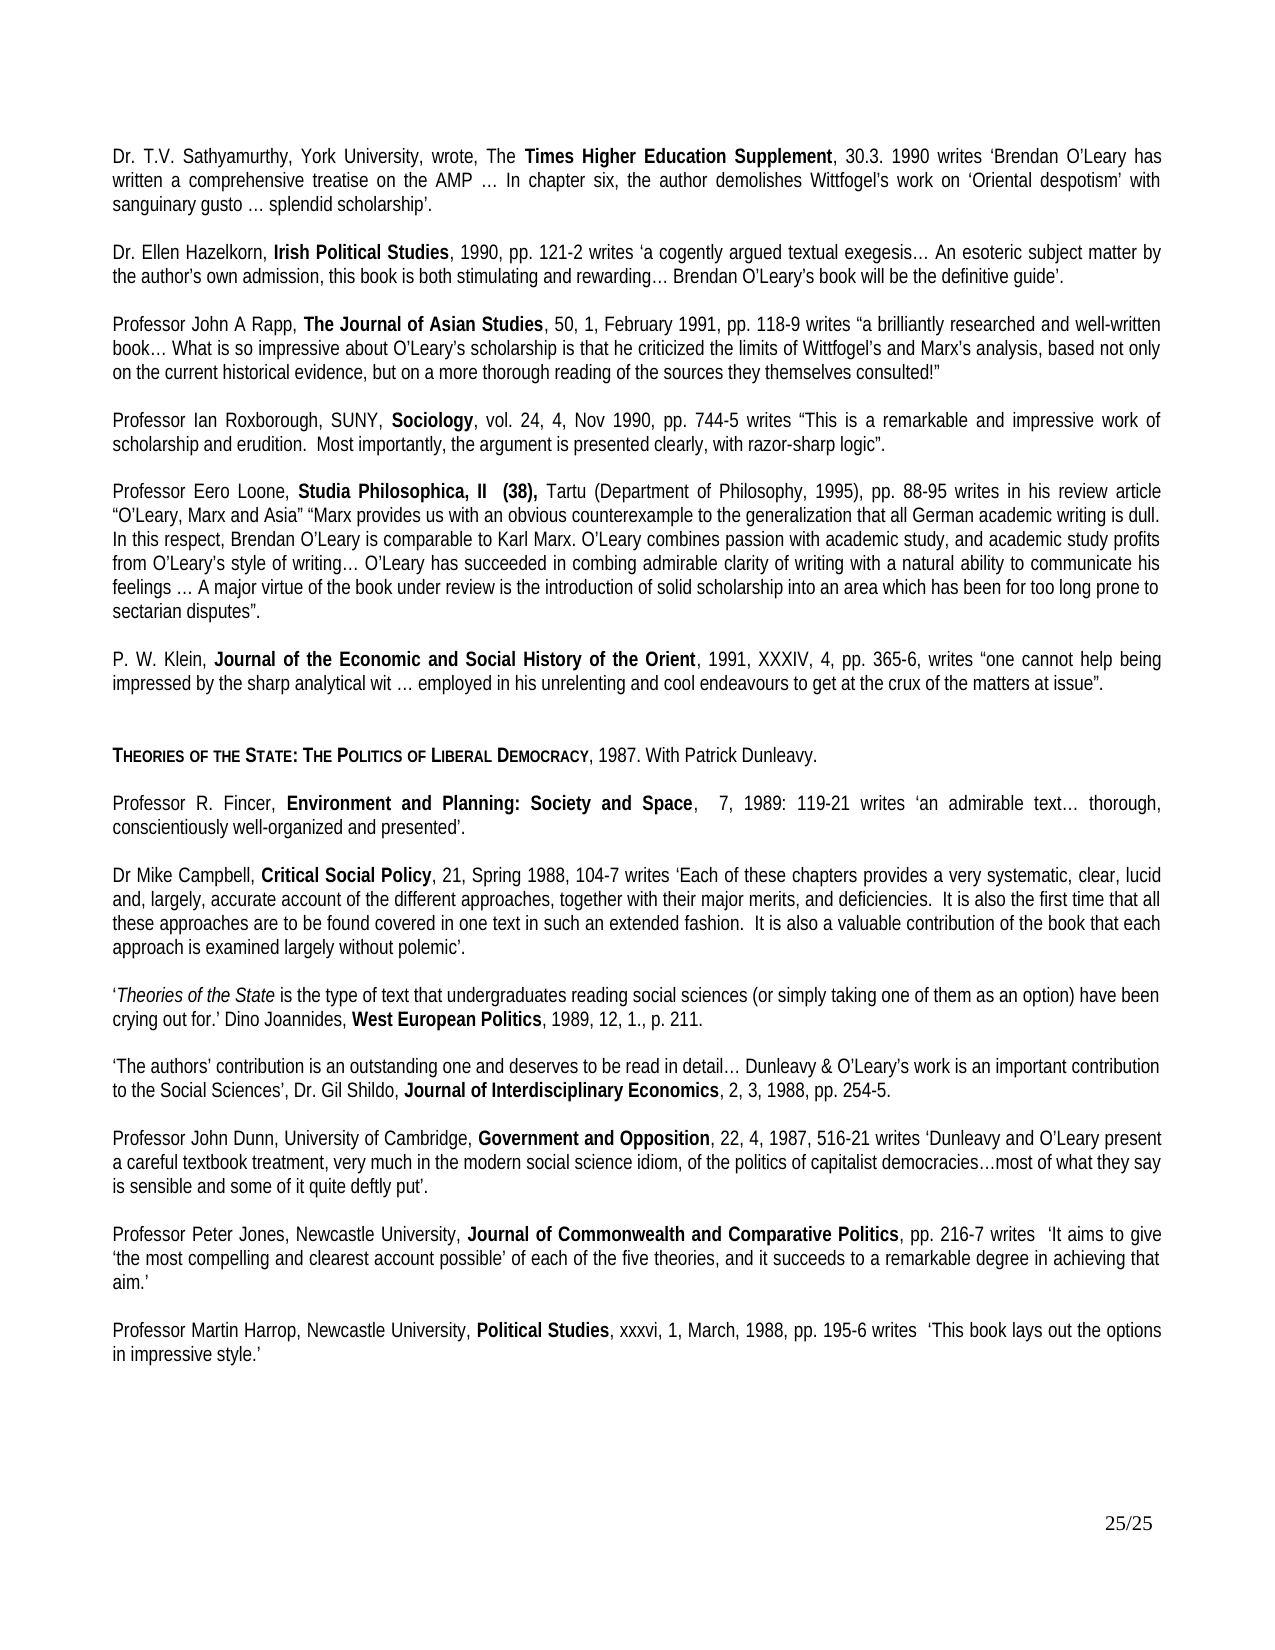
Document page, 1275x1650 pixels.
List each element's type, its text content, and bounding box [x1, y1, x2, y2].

text Dr. T.V. Sathyamurthy, York University, wrote, The Times Higher Education Supplement, 30.3. 1990 writes ‘Brendan O’Leary has written a comprehensive treatise on the AMP … In chapter six, the author demolishes Wittfogel’s work on ‘Oriental despotism’ with sanguinary gusto … splendid scholarship’. [112, 144, 1162, 216]
text Professor Peter Jones, Newcastle University, Journal of Commonwealth and Comparative Politics, pp. 216-7 writes ‘It aims to give ‘the most compelling and clearest account possible’ of each of the five theories, and it succeeds to a remarkable degree in achieving that aim.’ [112, 1222, 1162, 1294]
text Dr Mike Campbell, Critical Social Policy, 21, Spring 1988, 104-7 writes ‘Each of these chapters provides a very systematic, clear, lucid and, largely, accurate account of the different approaches, together with their major merits, and deficiencies. It is also the first time that all these approaches are to be found covered in one text in such an extended fashion. It is also a valuable contribution of the book that each approach is examined largely without polemic’. [112, 863, 1162, 959]
text Professor Eero Loone, Studia Philosophica, II (38), Tartu (Department of Philosophy, 1995), pp. 88-95 writes in his review article “O’Leary, Marx and Asia” “Marx provides us with an obvious counterexample to the generalization that all German academic writing is dull. In this respect, Brendan O’Leary is comparable to Karl Marx. O’Leary combines passion with academic study, and academic study profits from O’Leary’s style of writing… O’Leary has succeeded in combing admirable clarity of writing with a natural ability to communicate his feelings … A major virtue of the book under review is the introduction of solid scholarship into an area which has been for too long prone to sectarian disputes”. [112, 479, 1162, 623]
text Professor R. Fincer, Environment and Planning: Society and Space, 7, 1989: 119-21 writes ‘an admirable text… thorough, conscientiously well-organized and presented’. [112, 791, 1162, 839]
text ‘Theories of the State is the type of text that undergraduates reading social sciences (or simply taking one of them as an option) have been crying out for.’ Dino Joannides, West European Politics, 1989, 12, 1., p. 211. [112, 983, 1162, 1031]
text Professor John A Rapp, The Journal of Asian Studies, 50, 1, February 1991, pp. 118-9 writes “a brilliantly researched and well-written book… What is so impressive about O’Leary’s scholarship is that he criticized the limits of Wittfogel’s and Marx’s analysis, based not only on the current historical evidence, but on a more thorough reading of the sources they themselves consulted!” [112, 312, 1162, 384]
text Professor Martin Harrop, Newcastle University, Political Studies, xxxvi, 1, March, 1988, pp. 195-6 writes ‘This book lays out the options in impressive style.’ [112, 1318, 1162, 1366]
text Professor John Dunn, University of Cambridge, Government and Opposition, 22, 4, 1987, 516-21 writes ‘Dunleavy and O’Leary present a careful textbook treatment, very much in the modern social science idiom, of the politics of capitalist democracies…most of what they say is sensible and some of it quite deftly put’. [112, 1126, 1162, 1198]
text Professor Ian Roxborough, SUNY, Sociology, vol. 24, 4, Nov 1990, pp. 744-5 writes “This is a remarkable and impressive work of scholarship and erudition. Most importantly, the argument is presented clearly, with razor-sharp logic”. [112, 408, 1162, 456]
text ‘The authors’ contribution is an outstanding one and deserves to be read in detail… Dunleavy & O’Leary’s work is an important contribution to the Social Sciences’, Dr. Gil Shildo, Journal of Interdisciplinary Economics, 2, 3, 1988, pp. 254-5. [112, 1054, 1162, 1102]
text Dr. Ellen Hazelkorn, Irish Political Studies, 1990, pp. 121-2 writes ‘a cogently argued textual exegesis… An esoteric subject matter by the author’s own admission, this book is both stimulating and rewarding… Brendan O’Leary’s book will be the definitive guide’. [112, 240, 1162, 288]
text Theories of the State: The Politics of Liberal Democracy, 1987. With Patrick Dunleavy. [112, 743, 1162, 767]
text P. W. Klein, Journal of the Economic and Social History of the Orient, 1991, XXXIV, 4, pp. 365-6, writes “one cannot help being impressed by the sharp analytical wit … employed in his unrelenting and cool endeavours to get at the crux of the matters at issue”. [112, 647, 1162, 695]
